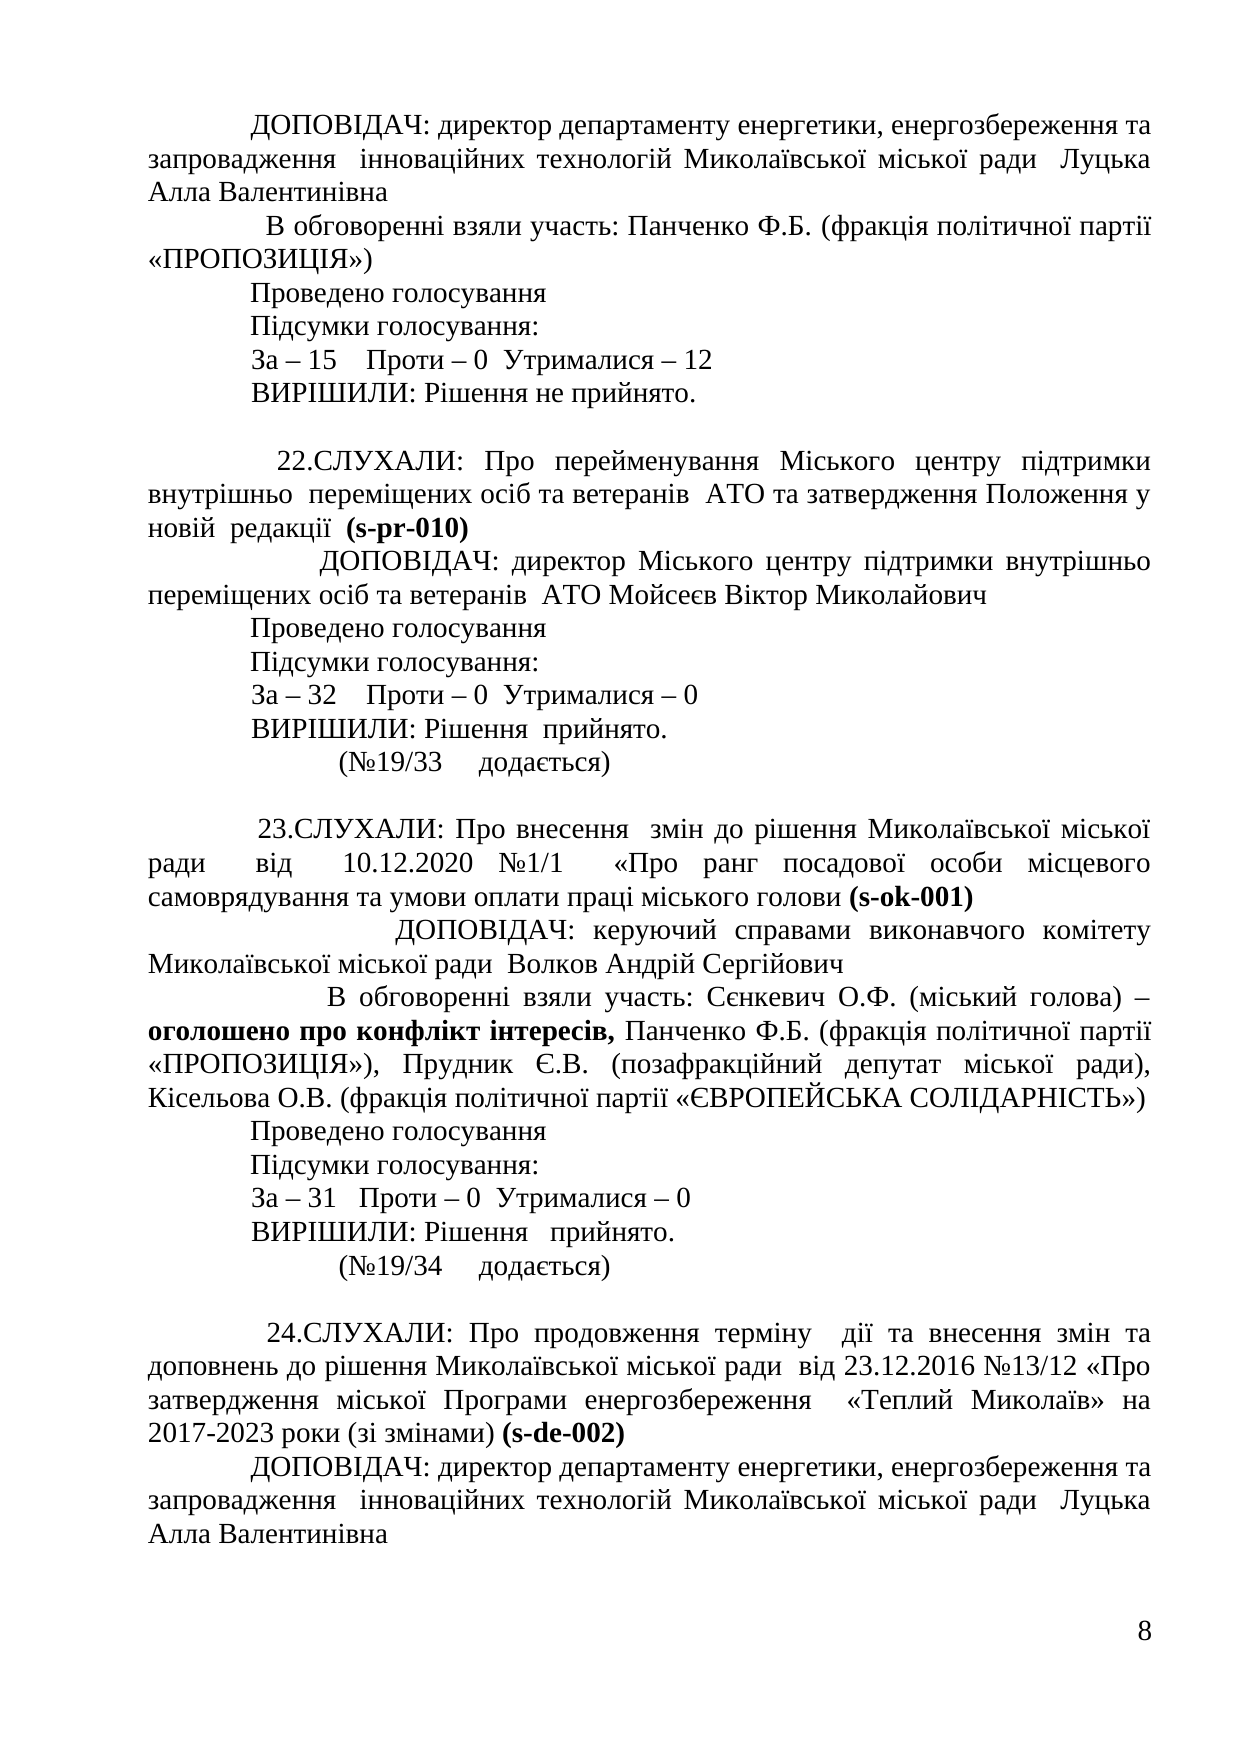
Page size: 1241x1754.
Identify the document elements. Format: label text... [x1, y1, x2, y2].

text Підсумки голосування: [148, 644, 1152, 677]
text ДОПОВІДАЧ: директор Міського центру підтримки внутрішньо переміщених осіб та ветеранів АТО Мойсеєв Віктор Миколайович [148, 543, 1152, 610]
text 22.СЛУХАЛИ: Про перейменування Міського центру підтримки внутрішньо переміщених осіб та ветеранів АТО та затвердження Положення у новій редакції (s-pr-010) [148, 443, 1152, 543]
text ДОПОВІДАЧ: керуючий справами виконавчого комітету Миколаївської міської ради Волков Андрій Сергійович [148, 912, 1152, 979]
text В обговоренні взяли участь: Сєнкевич О.Ф. (міський голова) – оголошено про конфлікт інтересів, Панченко Ф.Б. (фракція політичної партії «ПРОПОЗИЦІЯ»), Прудник Є.В. (позафракційний депутат міської ради), Кісельова О.В. (фракція політичної партії «ЄВРОПЕЙСЬКА СОЛІДАРНІСТЬ») [148, 979, 1152, 1113]
text За – 32 Проти – 0 Утрималися – 0 [148, 677, 1152, 711]
text За – 31 Проти – 0 Утрималися – 0 [148, 1181, 1152, 1214]
text В обговоренні взяли участь: Панченко Ф.Б. (фракція політичної партії «ПРОПОЗИЦІЯ») [148, 208, 1152, 275]
text (№19/34 додається) [148, 1248, 1152, 1281]
text 23.СЛУХАЛИ: Про внесення змін до рішення Миколаївської міської ради від 10.12.2020 №1/1 «Про ранг посадової особи місцевого самоврядування та умови оплати праці міського голови (s-ok-001) [148, 812, 1152, 912]
text Підсумки голосування: [148, 308, 1152, 342]
text 24.СЛУХАЛИ: Про продовження терміну дії та внесення змін та доповнень до рішення Миколаївської міської ради від 23.12.2016 №13/12 «Про затвердження міської Програми енергозбереження «Теплий Миколаїв» на 2017-2023 роки (зі змінами) (s-de-002) [148, 1315, 1152, 1449]
text Проведено голосування [148, 610, 1152, 644]
text ВИРІШИЛИ: Рішення прийнято. [148, 711, 1152, 744]
text ВИРІШИЛИ: Рішення прийнято. [148, 1214, 1152, 1248]
text (№19/33 додається) [148, 744, 1152, 778]
text За – 15 Проти – 0 Утрималися – 12 [148, 342, 1152, 376]
text ВИРІШИЛИ: Рішення не прийнято. [148, 376, 1152, 409]
text Підсумки голосування: [148, 1147, 1152, 1181]
text Проведено голосування [148, 1113, 1152, 1147]
text Проведено голосування [148, 275, 1152, 308]
